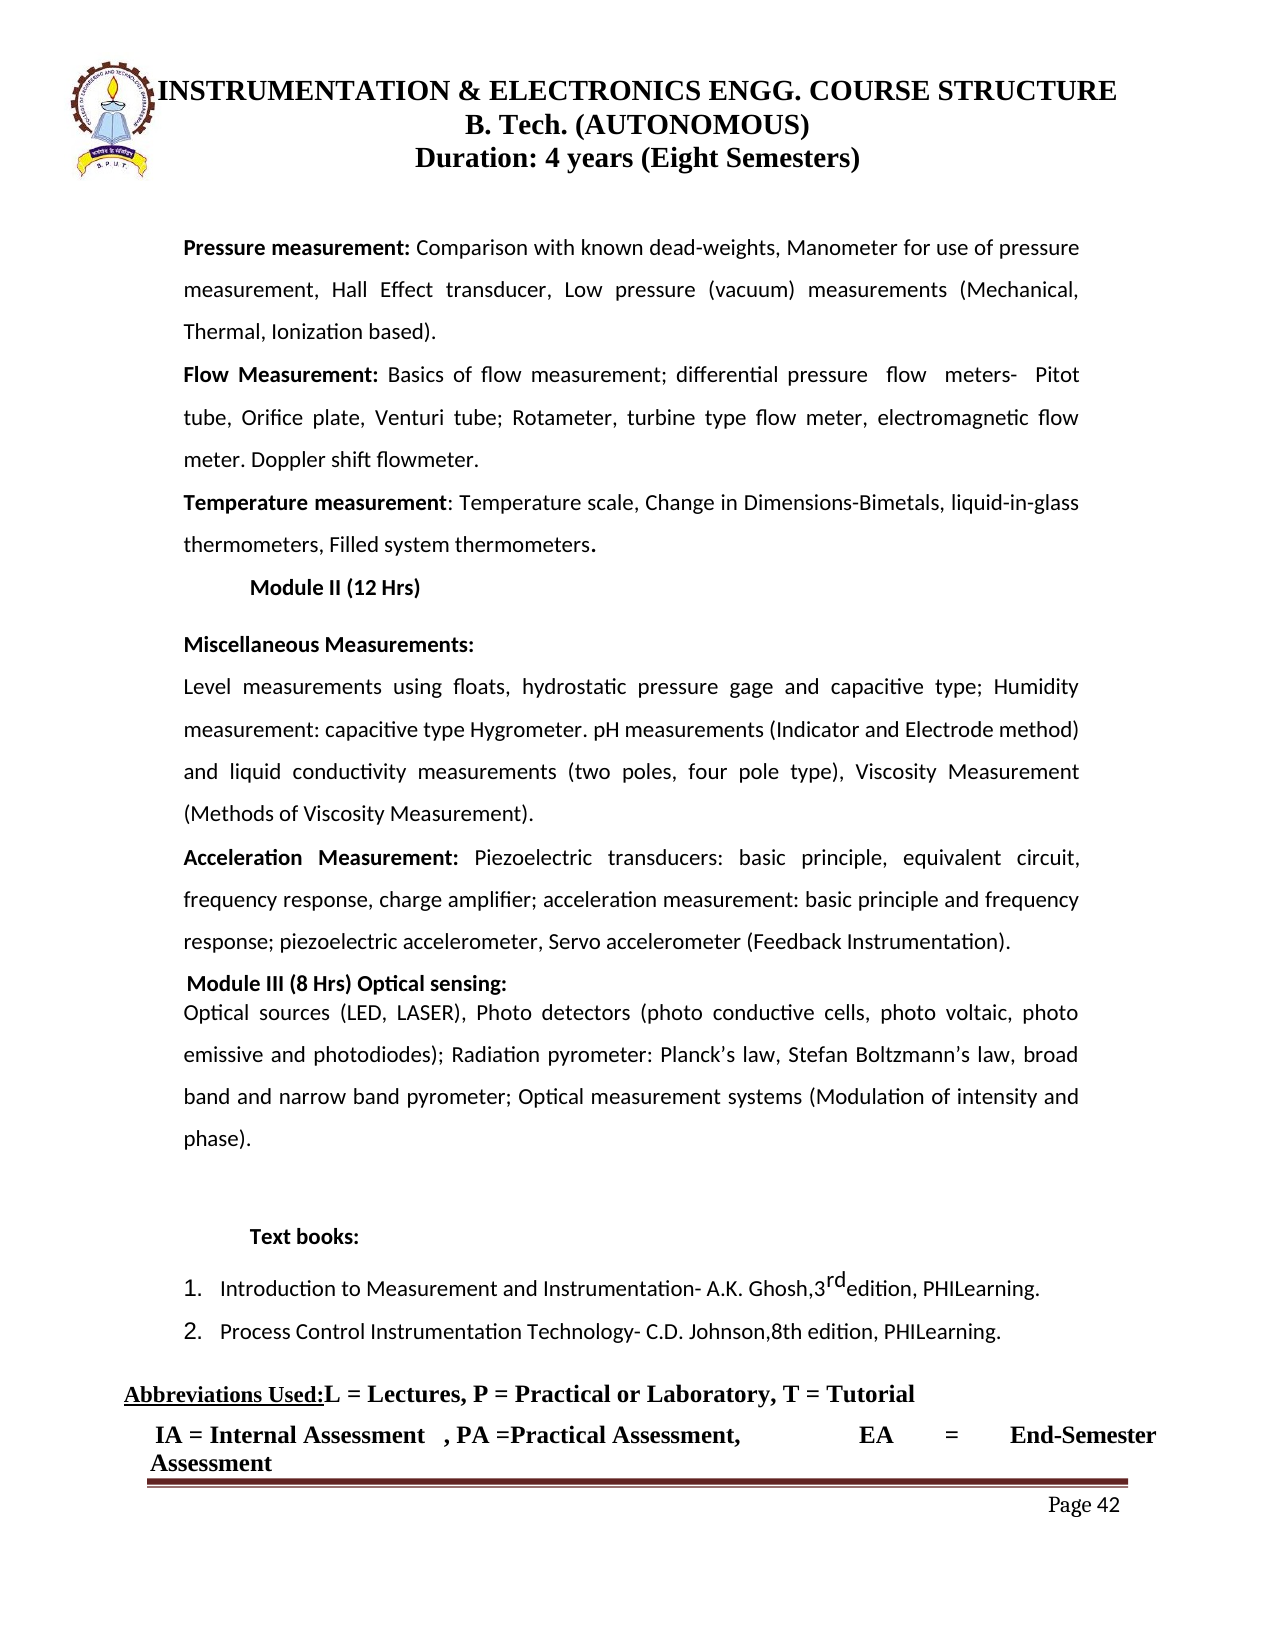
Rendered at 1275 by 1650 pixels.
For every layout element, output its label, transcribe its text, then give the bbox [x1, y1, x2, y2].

text Miscellaneous Measurements: [183, 630, 1214, 658]
subtitle Module II (12 Hrs) [249, 573, 1214, 601]
text Level measurements using floats, hydrostatic pressure gage and capacitive type; Humidity measurement: capacitive type Hygrometer. pH measurements (Indicator and Electrode method) and liquid conductivity measurements (two poles, four pole type), Viscosity Measurement (Methods of Viscosity Measurement). [183, 672, 1081, 827]
text Acceleration Measurement: Piezoelectric transducers: basic principle, equivalent circuit, frequency response, charge amplifier; acceleration measurement: basic principle and frequency response; piezoelectric accelerometer, Servo accelerometer (Feedback Instrumentation). [183, 843, 1081, 955]
subtitle Text books: [249, 1222, 1214, 1251]
text Flow Measurement: Basics of flow measurement; differential pressure flow meters- Pitot tube, Orifice plate, Venturi tube; Rotameter, turbine type flow meter, electromagnetic flow meter. Doppler shift flowmeter. [183, 360, 1081, 473]
text Temperature measurement: Temperature scale, Change in Dimensions-Bimetals, liquid-in-glass thermometers, Filled system thermometers. [183, 488, 1080, 558]
list Introduction to Measurement and Instrumentation- A.K. Ghosh,3rdedition, PHILearning. [183, 1265, 1214, 1302]
list Process Control Instrumentation Technology- C.D. Johnson,8th edition, PHILearning. [183, 1317, 1214, 1345]
picture [63, 52, 162, 181]
subtitle IA = Internal Assessment , PA =Practical Assessment, EA = End-Semester Assessment [150, 1421, 1160, 1477]
text Pressure measurement: Comparison with known dead-weights, Manometer for use of pressure measurement, Hall Effect transducer, Low pressure (vacuum) measurements (Mechanical, Thermal, Ionization based). [183, 233, 1081, 345]
text Optical sources (LED, LASER), Photo detectors (photo conductive cells, photo voltaic, photo emissive and photodiodes); Radiation pyrometer: Planck’s law, Stefan Boltzmann’s law, broad band and narrow band pyrometer; Optical measurement systems (Modulation of intensity and phase). [183, 998, 1080, 1152]
text Abbreviations Used:L = Lectures, P = Practical or Laboratory, T = Tutorial [123, 1379, 1214, 1408]
subtitle Module III (8 Hrs) Optical sensing: [186, 969, 1214, 997]
